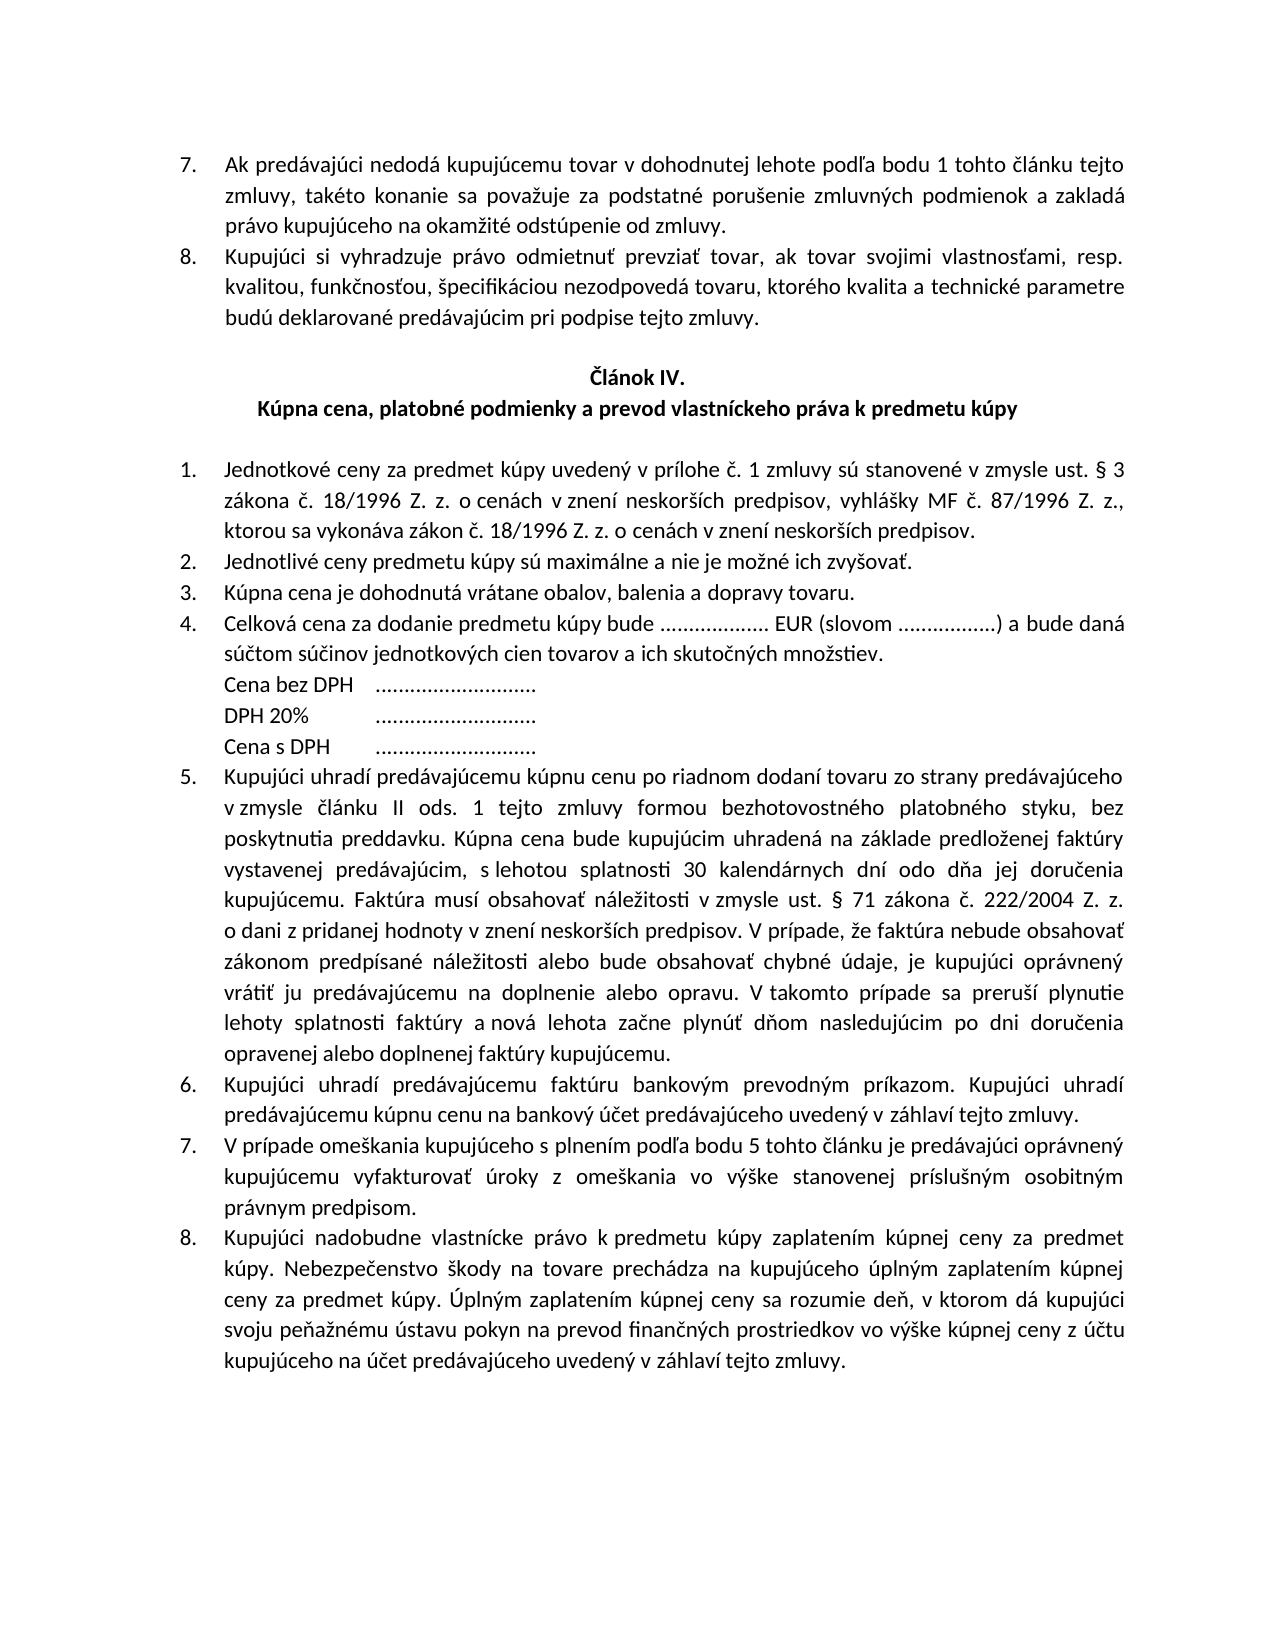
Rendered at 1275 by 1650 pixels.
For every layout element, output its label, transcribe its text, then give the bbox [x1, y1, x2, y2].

list Ak predávajúci nedodá kupujúcemu tovar v dohodnutej lehote podľa bodu 1 tohto článku tejto zmluvy, takéto konanie sa považuje za podstatné porušenie zmluvných podmienok a zakladá právo kupujúceho na okamžité odstúpenie od zmluvy. [179, 150, 1125, 239]
list Kúpna cena, platobné podmienky a prevod vlastníckeho práva k predmetu kúpy [150, 394, 1125, 422]
text DPH 20% ............................ [224, 701, 1125, 729]
text Cena s DPH ............................ [224, 732, 1125, 760]
text Cena bez DPH ............................ [224, 670, 1125, 698]
list Článok IV. [150, 363, 1125, 391]
list Kupujúci uhradí predávajúcemu faktúru bankovým prevodným príkazom. Kupujúci uhradí predávajúcemu kúpnu cenu na bankový účet predávajúceho uvedený v záhlaví tejto zmluvy. [179, 1070, 1125, 1128]
list Celková cena za dodanie predmetu kúpy bude ................... EUR (slovom .................) a bude daná súčtom súčinov jednotkových cien tovarov a ich skutočných množstiev. [179, 609, 1125, 668]
list Kúpna cena je dohodnutá vrátane obalov, balenia a dopravy tovaru. [179, 578, 1125, 606]
list Jednotkové ceny za predmet kúpy uvedený v prílohe č. 1 zmluvy sú stanovené v zmysle ust. § 3 zákona č. 18/1996 Z. z. o cenách v znení neskorších predpisov, vyhlášky MF č. 87/1996 Z. z., ktorou sa vykonáva zákon č. 18/1996 Z. z. o cenách v znení neskorších predpisov. [179, 455, 1125, 545]
list Jednotlivé ceny predmetu kúpy sú maximálne a nie je možné ich zvyšovať. [179, 547, 1125, 575]
list Kupujúci nadobudne vlastnícke právo k predmetu kúpy zaplatením kúpnej ceny za predmet kúpy. Nebezpečenstvo škody na tovare prechádza na kupujúceho úplným zaplatením kúpnej ceny za predmet kúpy. Úplným zaplatením kúpnej ceny sa rozumie deň, v ktorom dá kupujúci svoju peňažnému ústavu pokyn na prevod finančných prostriedkov vo výške kúpnej ceny z účtu kupujúceho na účet predávajúceho uvedený v záhlaví tejto zmluvy. [179, 1223, 1125, 1374]
list V prípade omeškania kupujúceho s plnením podľa bodu 5 tohto článku je predávajúci oprávnený kupujúcemu vyfakturovať úroky z omeškania vo výške stanovenej príslušným osobitným právnym predpisom. [179, 1131, 1125, 1221]
list Kupujúci si vyhradzuje právo odmietnuť prevziať tovar, ak tovar svojimi vlastnosťami, resp. kvalitou, funkčnosťou, špecifikáciou nezodpovedá tovaru, ktorého kvalita a technické parametre budú deklarované predávajúcim pri podpise tejto zmluvy. [179, 242, 1125, 331]
list Kupujúci uhradí predávajúcemu kúpnu cenu po riadnom dodaní tovaru zo strany predávajúceho v zmysle článku II ods. 1 tejto zmluvy formou bezhotovostného platobného styku, bez poskytnutia preddavku. Kúpna cena bude kupujúcim uhradená na základe predloženej faktúry vystavenej predávajúcim, s lehotou splatnosti 30 kalendárnych dní odo dňa jej doručenia kupujúcemu. Faktúra musí obsahovať náležitosti v zmysle ust. § 71 zákona č. 222/2004 Z. z. o dani z pridanej hodnoty v znení neskorších predpisov. V prípade, že faktúra nebude obsahovať zákonom predpísané náležitosti alebo bude obsahovať chybné údaje, je kupujúci oprávnený vrátiť ju predávajúcemu na doplnenie alebo opravu. V takomto prípade sa preruší plynutie lehoty splatnosti faktúry a nová lehota začne plynúť dňom nasledujúcim po dni doručenia opravenej alebo doplnenej faktúry kupujúcemu. [179, 762, 1125, 1067]
